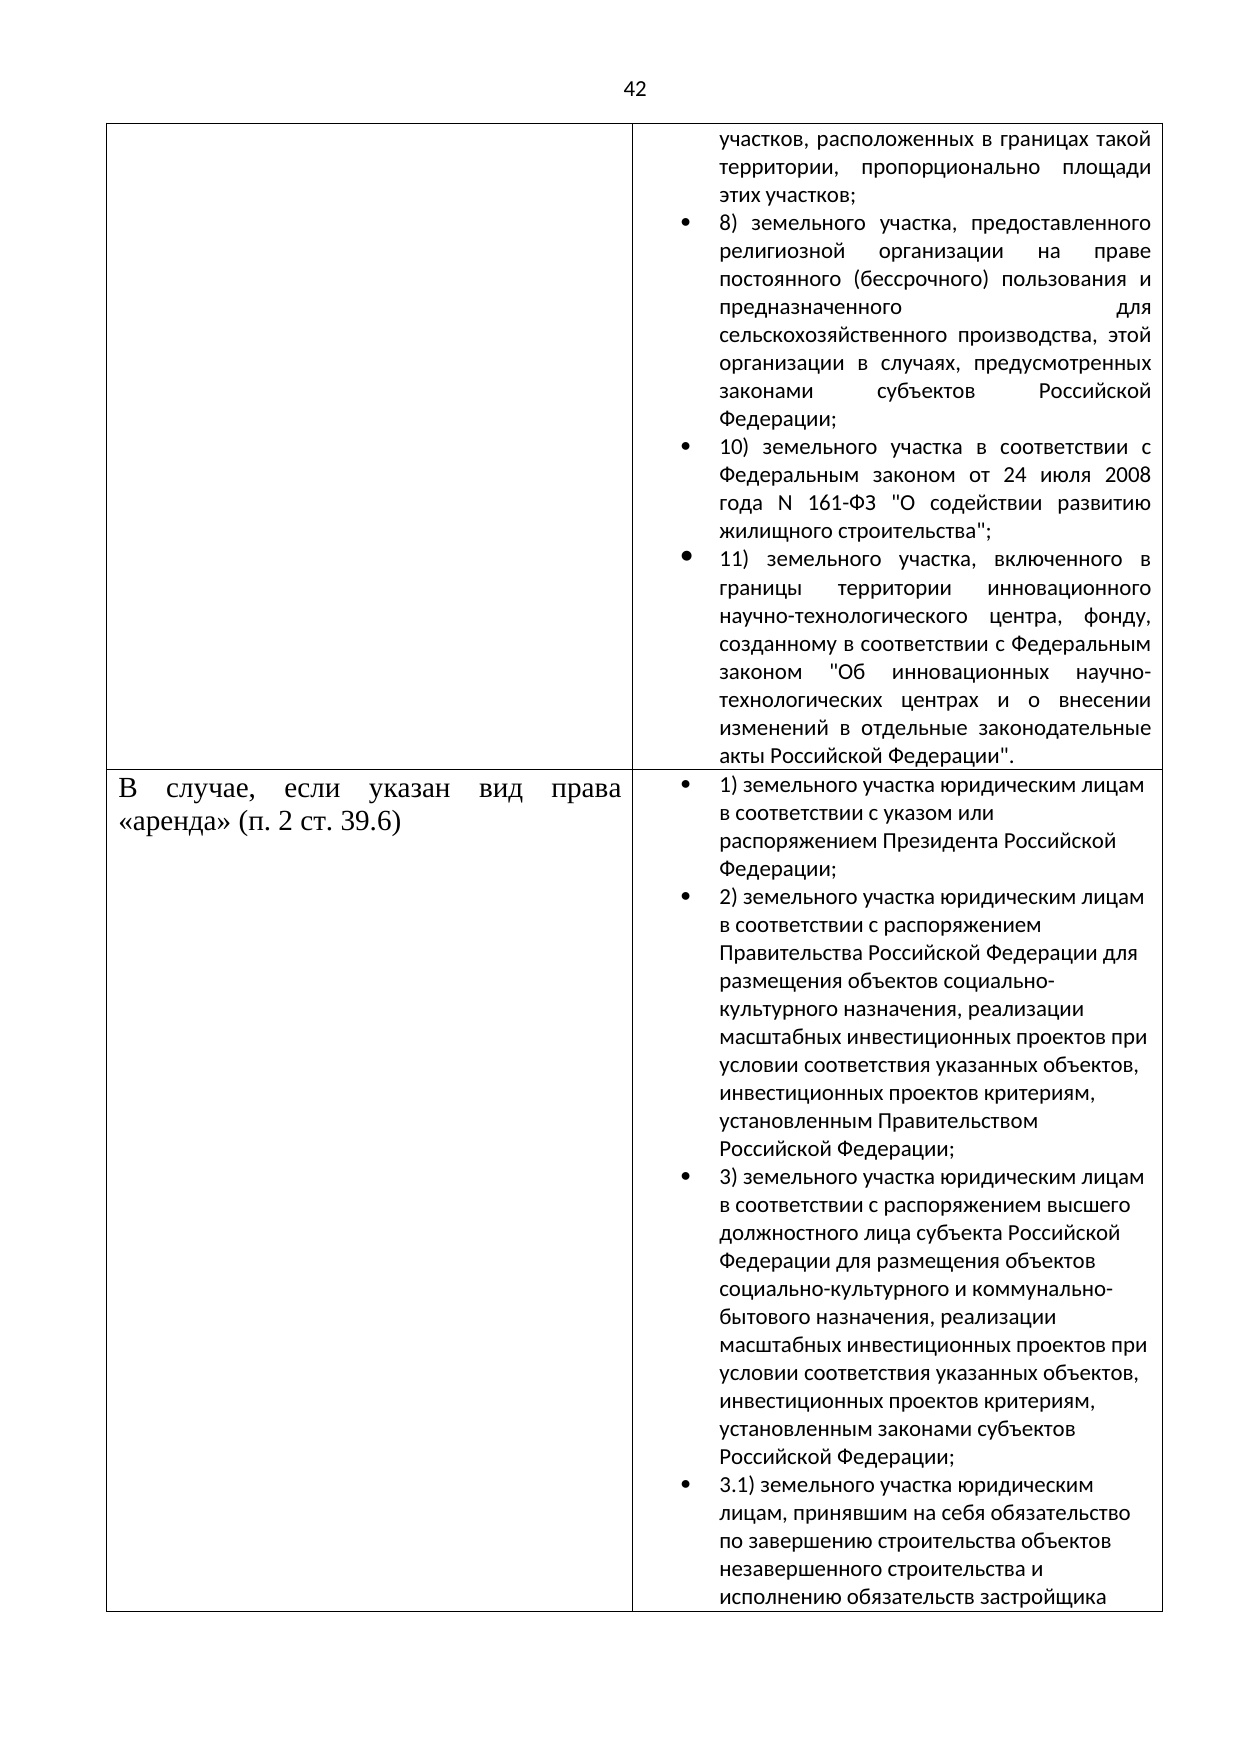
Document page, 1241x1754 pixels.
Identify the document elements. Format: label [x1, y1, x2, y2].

table_cell [633, 124, 1162, 769]
table_cell [633, 770, 1162, 1611]
table_cell [107, 770, 632, 1611]
table_cell [107, 124, 632, 769]
